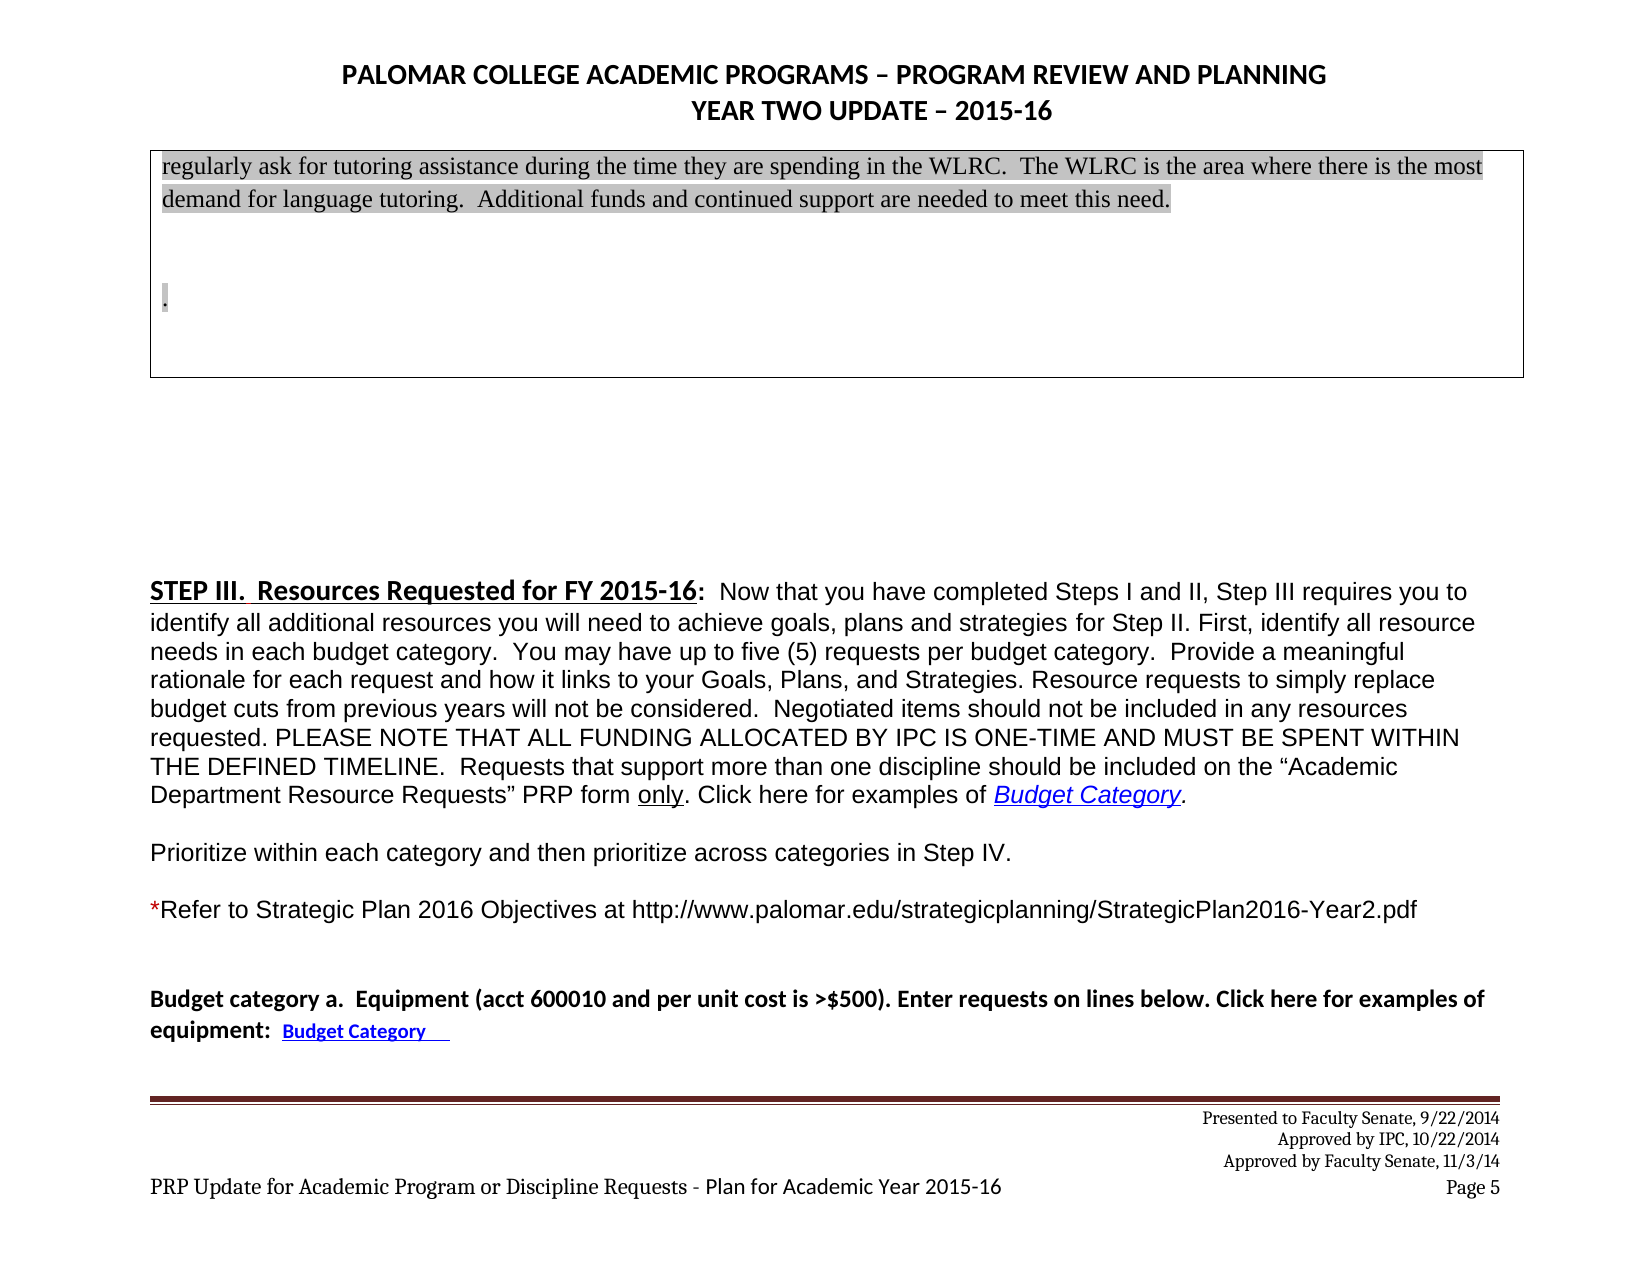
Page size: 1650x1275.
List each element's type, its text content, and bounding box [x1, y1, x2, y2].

text *Refer to Strategic Plan 2016 Objectives at http://www.palomar.edu/strategicplanning/StrategicPlan2016-Year2.pdf [150, 895, 1500, 924]
text STEP III. Resources Requested for FY 2015-16: Now that you have completed Steps I and II, Step III requires you to identify all additional resources you will need to achieve goals, plans and strategies for Step II. First, identify all resource needs in each budget category. You may have up to five (5) requests per budget category. Provide a meaningful rationale for each request and how it links to your Goals, Plans, and Strategies. Resource requests to simply replace budget cuts from previous years will not be considered. Negotiated items should not be included in any resources requested. PLEASE NOTE THAT ALL FUNDING ALLOCATED BY IPC IS ONE-TIME AND MUST BE SPENT WITHIN THE DEFINED TIMELINE. Requests that support more than one discipline should be included on the “Academic Department Resource Requests” PRP form only. Click here for examples of Budget Category. [150, 572, 1500, 809]
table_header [151, 151, 1523, 377]
text Budget category a. Equipment (acct 600010 and per unit cost is >$500). Enter requests on lines below. Click here for examples of equipment: Budget Category [150, 983, 1500, 1044]
text Prioritize within each category and then prioritize across categories in Step IV. [150, 838, 1500, 867]
